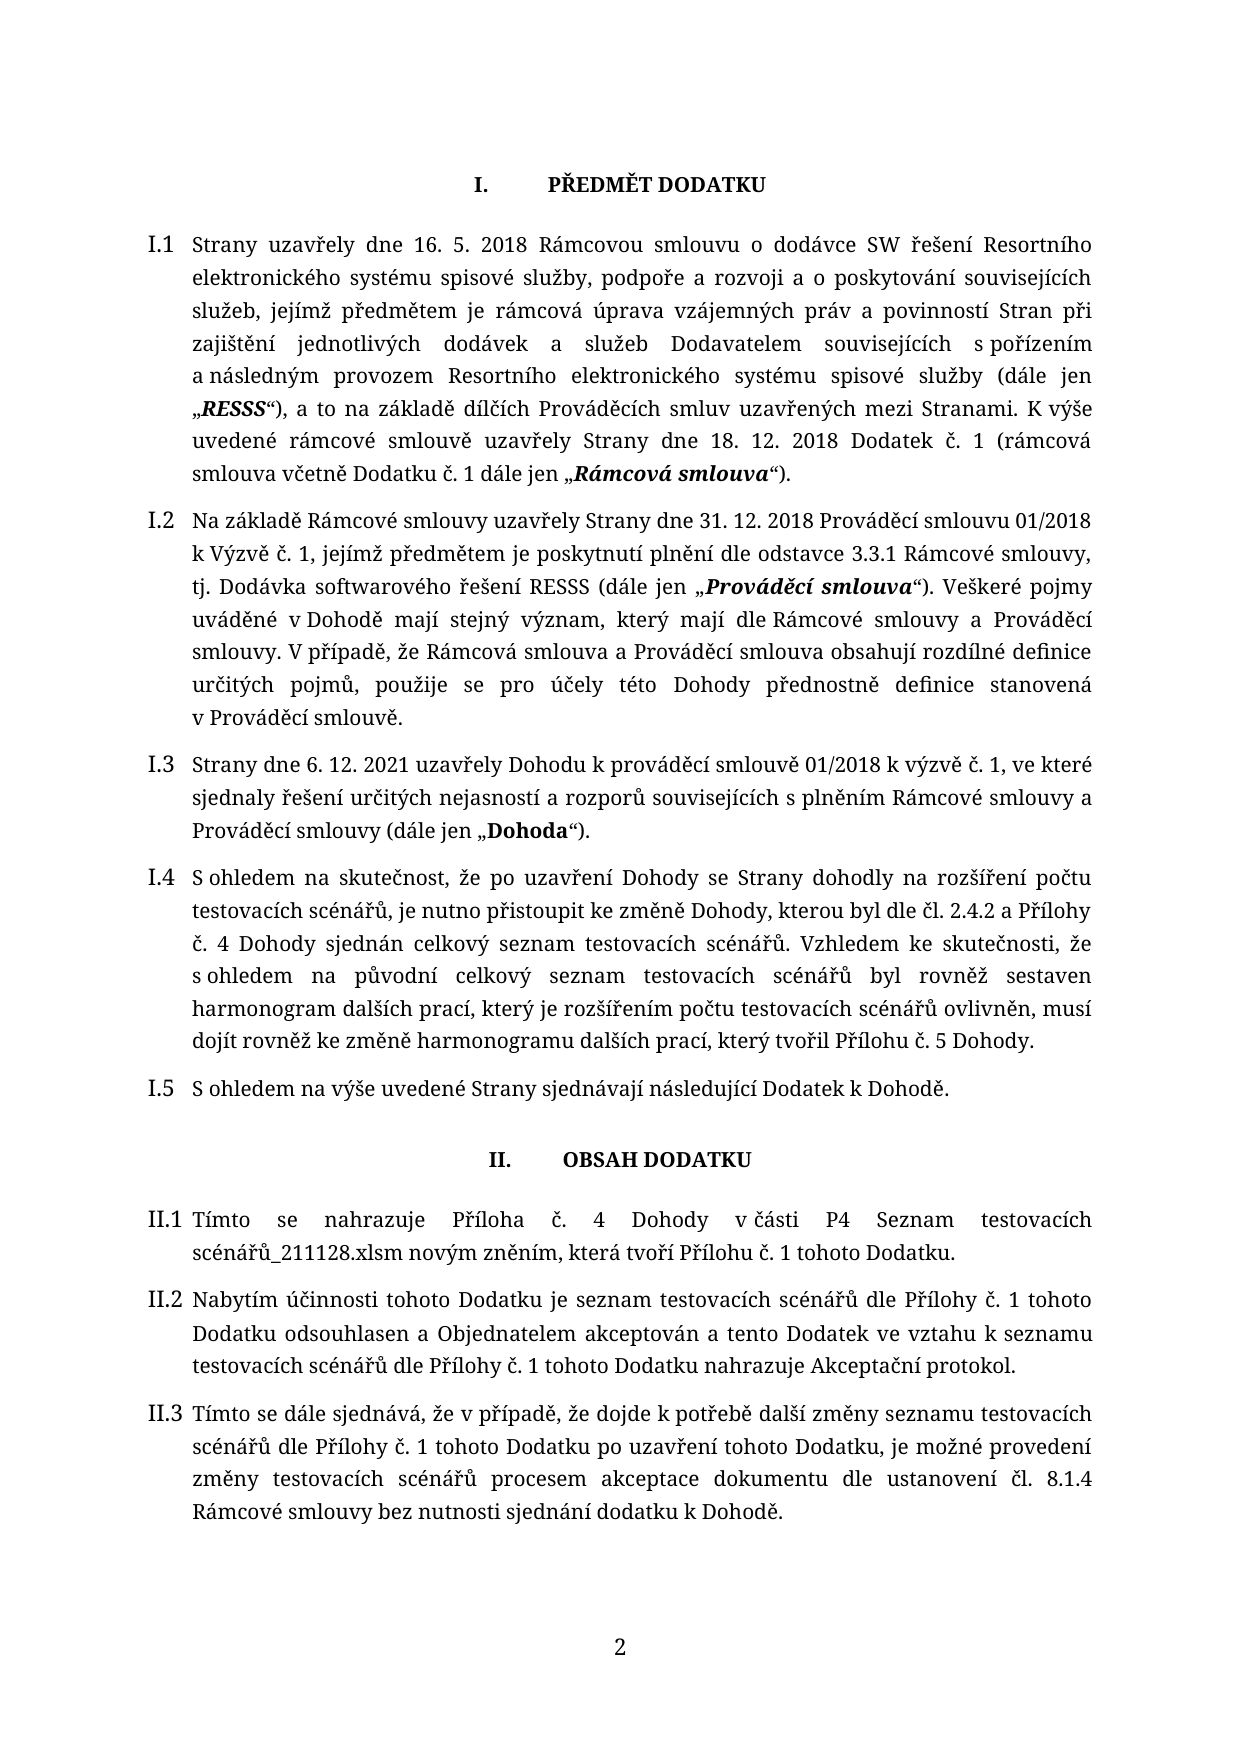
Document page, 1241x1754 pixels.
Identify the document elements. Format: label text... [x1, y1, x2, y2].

list OBSAH DODATKU [148, 1145, 1093, 1174]
list Tímto se dále sjednává, že v případě, že dojde k potřebě další změny seznamu testovacích scénářů dle Přílohy č. 1 tohoto Dodatku po uzavření tohoto Dodatku, je možné provedení změny testovacích scénářů procesem akceptace dokumentu dle ustanovení čl. 8.1.4 Rámcové smlouvy bez nutnosti sjednání dodatku k Dohodě. [148, 1396, 1093, 1526]
subtitle PŘEDMĚT DODATKU [148, 170, 1093, 199]
list Nabytím účinnosti tohoto Dodatku je seznam testovacích scénářů dle Přílohy č. 1 tohoto Dodatku odsouhlasen a Objednatelem akceptován a tento Dodatek ve vztahu k seznamu testovacích scénářů dle Přílohy č. 1 tohoto Dodatku nahrazuje Akceptační protokol. [148, 1283, 1093, 1380]
list Strany dne 6. 12. 2021 uzavřely Dohodu k prováděcí smlouvě 01/2018 k výzvě č. 1, ve které sjednaly řešení určitých nejasností a rozporů souvisejících s plněním Rámcové smlouvy a Prováděcí smlouvy (dále jen „Dohoda“). [148, 748, 1093, 844]
list Tímto se nahrazuje Příloha č. 4 Dohody v části P4 Seznam testovacích scénářů_211128.xlsm novým zněním, která tvoří Přílohu č. 1 tohoto Dodatku. [148, 1203, 1093, 1267]
list Na základě Rámcové smlouvy uzavřely Strany dne 31. 12. 2018 Prováděcí smlouvu 01/2018 k Výzvě č. 1, jejímž předmětem je poskytnutí plnění dle odstavce 3.3.1 Rámcové smlouvy, tj. Dodávka softwarového řešení RESSS (dále jen „Prováděcí smlouva“). Veškeré pojmy uváděné v Dohodě mají stejný význam, který mají dle Rámcové smlouvy a Prováděcí smlouvy. V případě, že Rámcová smlouva a Prováděcí smlouva obsahují rozdílné definice určitých pojmů, použije se pro účely této Dohody přednostně definice stanovená v Prováděcí smlouvě. [148, 504, 1093, 731]
list S ohledem na skutečnost, že po uzavření Dohody se Strany dohodly na rozšíření počtu testovacích scénářů, je nutno přistoupit ke změně Dohody, kterou byl dle čl. 2.4.2 a Přílohy č. 4 Dohody sjednán celkový seznam testovacích scénářů. Vzhledem ke skutečnosti, že s ohledem na původní celkový seznam testovacích scénářů byl rovněž sestaven harmonogram dalších prací, který je rozšířením počtu testovacích scénářů ovlivněn, musí dojít rovněž ke změně harmonogramu dalších prací, který tvořil Přílohu č. 5 Dohody. [148, 861, 1093, 1055]
list Strany uzavřely dne 16. 5. 2018 Rámcovou smlouvu o dodávce SW řešení Resortního elektronického systému spisové služby, podpoře a rozvoji a o poskytování souvisejících služeb, jejímž předmětem je rámcová úprava vzájemných práv a povinností Stran při zajištění jednotlivých dodávek a služeb Dodavatelem souvisejících s pořízením a následným provozem Resortního elektronického systému spisové služby (dále jen „RESSS“), a to na základě dílčích Prováděcích smluv uzavřených mezi Stranami. K výše uvedené rámcové smlouvě uzavřely Strany dne 18. 12. 2018 Dodatek č. 1 (rámcová smlouva včetně Dodatku č. 1 dále jen „Rámcová smlouva“). [148, 228, 1093, 487]
list S ohledem na výše uvedené Strany sjednávají následující Dodatek k Dohodě. [148, 1072, 1093, 1103]
